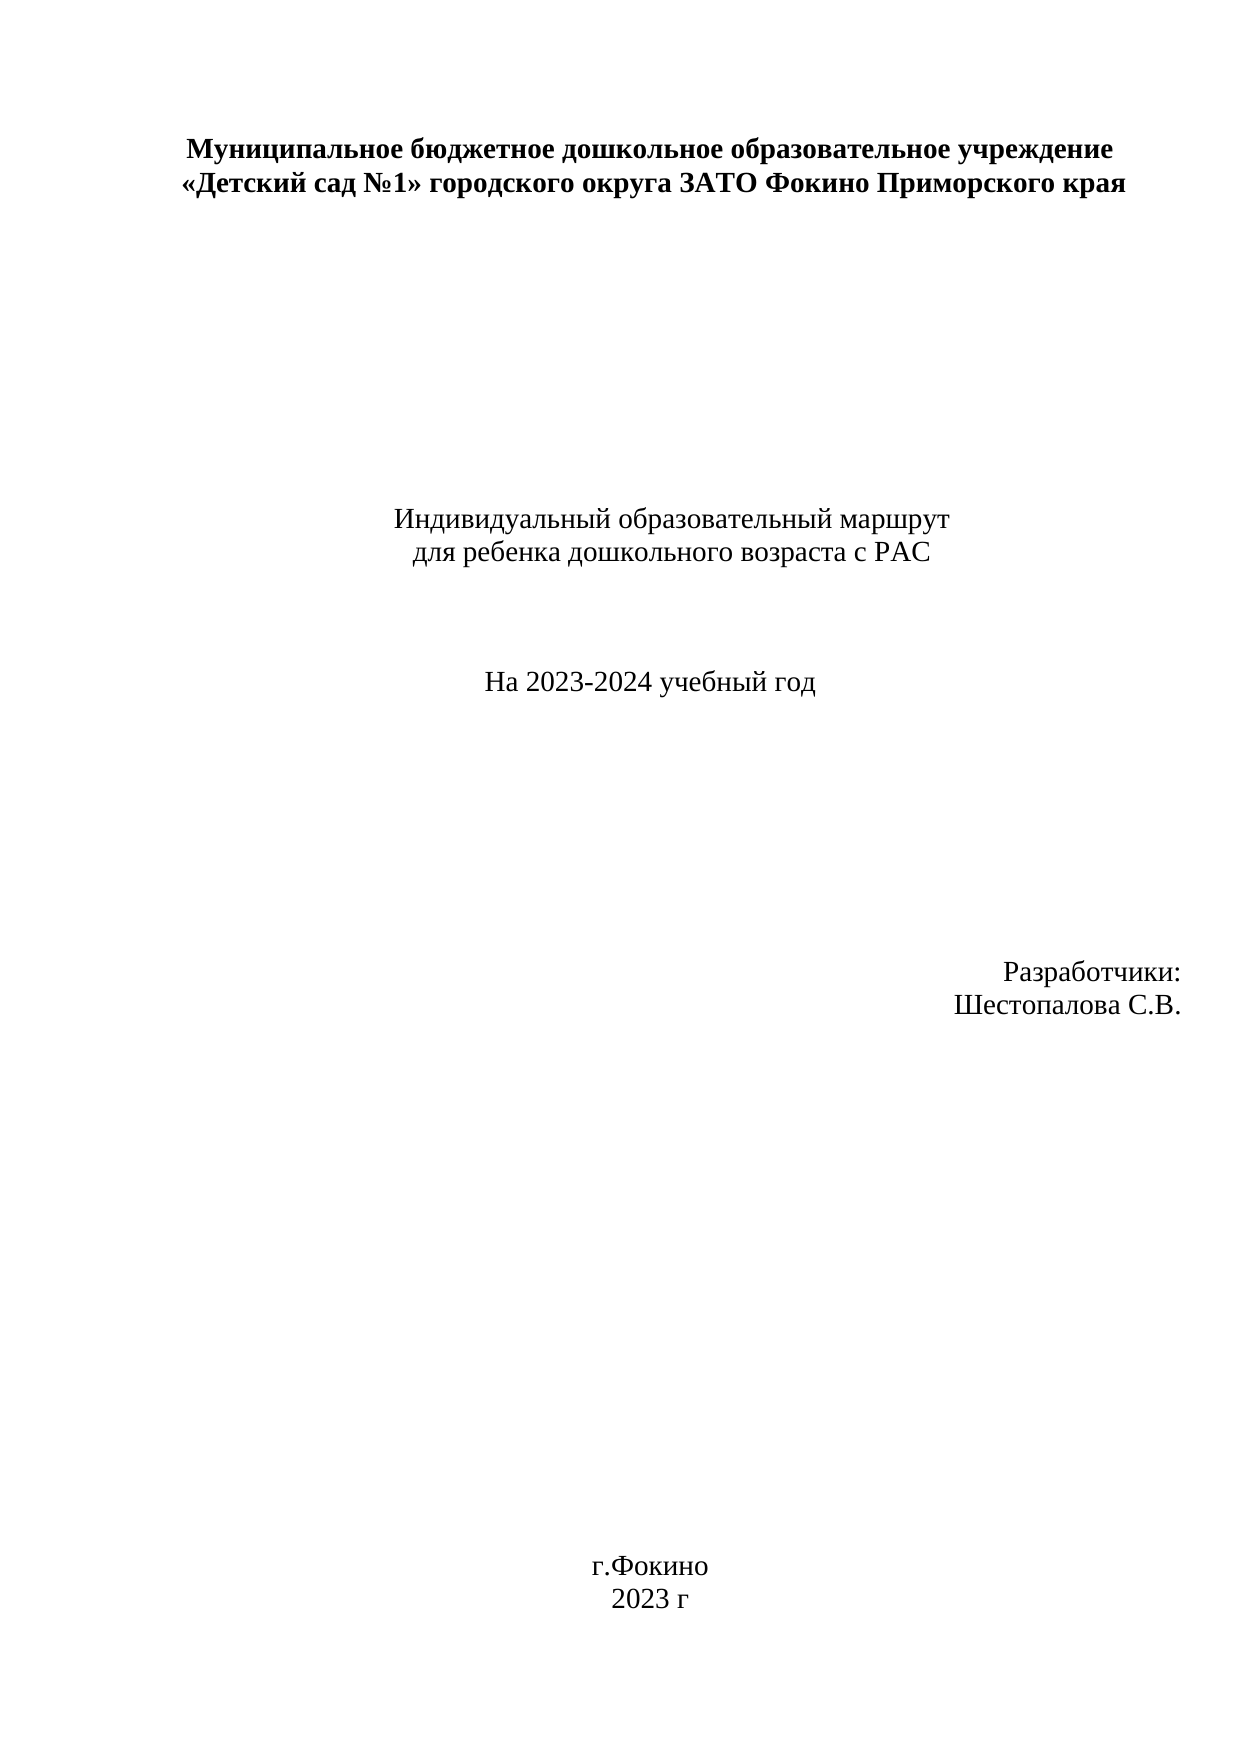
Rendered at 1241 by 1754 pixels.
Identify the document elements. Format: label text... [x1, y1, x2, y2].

text «Детский сад №1» городского округа ЗАТО Фокино Приморского края [119, 165, 1181, 198]
text 2023 г [119, 1581, 1181, 1615]
text для ребенка дошкольного возраста с РАС [119, 534, 1225, 568]
text г.Фокино [119, 1548, 1181, 1581]
text На 2023-2024 учебный год [119, 664, 1181, 697]
text Индивидуальный образовательный маршрут [119, 501, 1225, 534]
text Разработчики: [119, 954, 1181, 987]
text Шестопалова С.В. [561, 987, 1181, 1021]
text Муниципальное бюджетное дошкольное образовательное учреждение [119, 131, 1181, 165]
